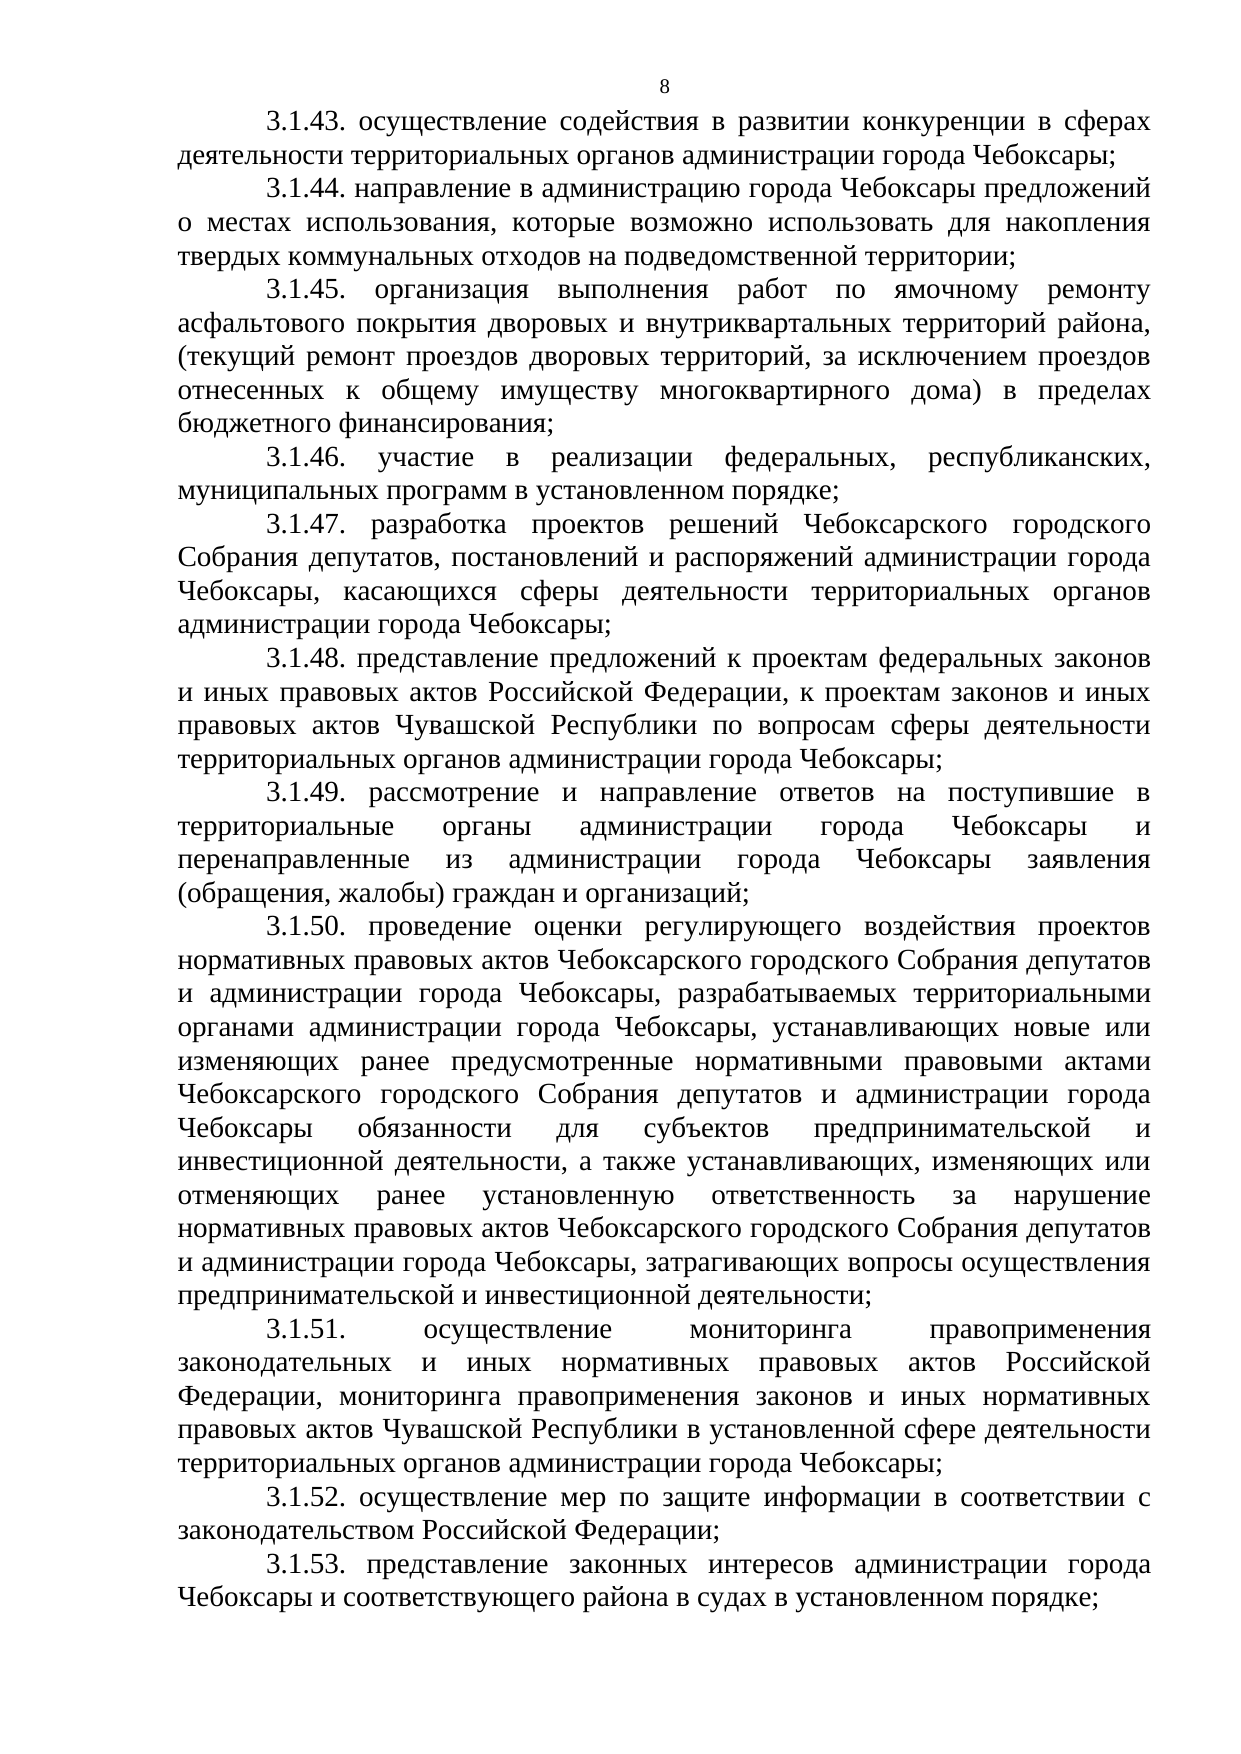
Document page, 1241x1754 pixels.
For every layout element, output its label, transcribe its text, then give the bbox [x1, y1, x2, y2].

text 3.1.44. направление в администрацию города Чебоксары предложений о местах использования, которые возможно использовать для накопления твердых коммунальных отходов на подведомственной территории; [177, 171, 1152, 271]
text 3.1.45. организация выполнения работ по ямочному ремонту асфальтового покрытия дворовых и внутриквартальных территорий района, (текущий ремонт проездов дворовых территорий, за исключением проездов отнесенных к общему имуществу многоквартирного дома) в пределах бюджетного финансирования; [177, 271, 1152, 439]
text 3.1.52. осуществление мер по защите информации в соответствии с законодательством Российской Федерации; [177, 1479, 1152, 1546]
text 3.1.46. участие в реализации федеральных, республиканских, муниципальных программ в установленном порядке; [177, 439, 1152, 506]
text 3.1.49. рассмотрение и направление ответов на поступившие в территориальные органы администрации города Чебоксары и перенаправленные из администрации города Чебоксары заявления (обращения, жалобы) граждан и организаций; [177, 774, 1152, 908]
text 3.1.48. представление предложений к проектам федеральных законов и иных правовых актов Российской Федерации, к проектам законов и иных правовых актов Чувашской Республики по вопросам сферы деятельности территориальных органов администрации города Чебоксары; [177, 640, 1152, 774]
text 3.1.43. осуществление содействия в развитии конкуренции в сферах деятельности территориальных органов администрации города Чебоксары; [177, 103, 1152, 171]
text 3.1.47. разработка проектов решений Чебоксарского городского Собрания депутатов, постановлений и распоряжений администрации города Чебоксары, касающихся сферы деятельности территориальных органов администрации города Чебоксары; [177, 506, 1152, 640]
text 3.1.51. осуществление мониторинга правоприменения законодательных и иных нормативных правовых актов Российской Федерации, мониторинга правоприменения законов и иных нормативных правовых актов Чувашской Республики в установленной сфере деятельности территориальных органов администрации города Чебоксары; [177, 1311, 1152, 1479]
text 3.1.53. представление законных интересов администрации города Чебоксары и соответствующего района в судах в установленном порядке; [177, 1546, 1152, 1613]
text 3.1.50. проведение оценки регулирующего воздействия проектов нормативных правовых актов Чебоксарского городского Собрания депутатов и администрации города Чебоксары, разрабатываемых территориальными органами администрации города Чебоксары, устанавливающих новые или изменяющих ранее предусмотренные нормативными правовыми актами Чебоксарского городского Собрания депутатов и администрации города Чебоксары обязанности для субъектов предпринимательской и инвестиционной деятельности, а также устанавливающих, изменяющих или отменяющих ранее установленную ответственность за нарушение нормативных правовых актов Чебоксарского городского Собрания депутатов и администрации города Чебоксары, затрагивающих вопросы осуществления предпринимательской и инвестиционной деятельности; [177, 908, 1152, 1311]
